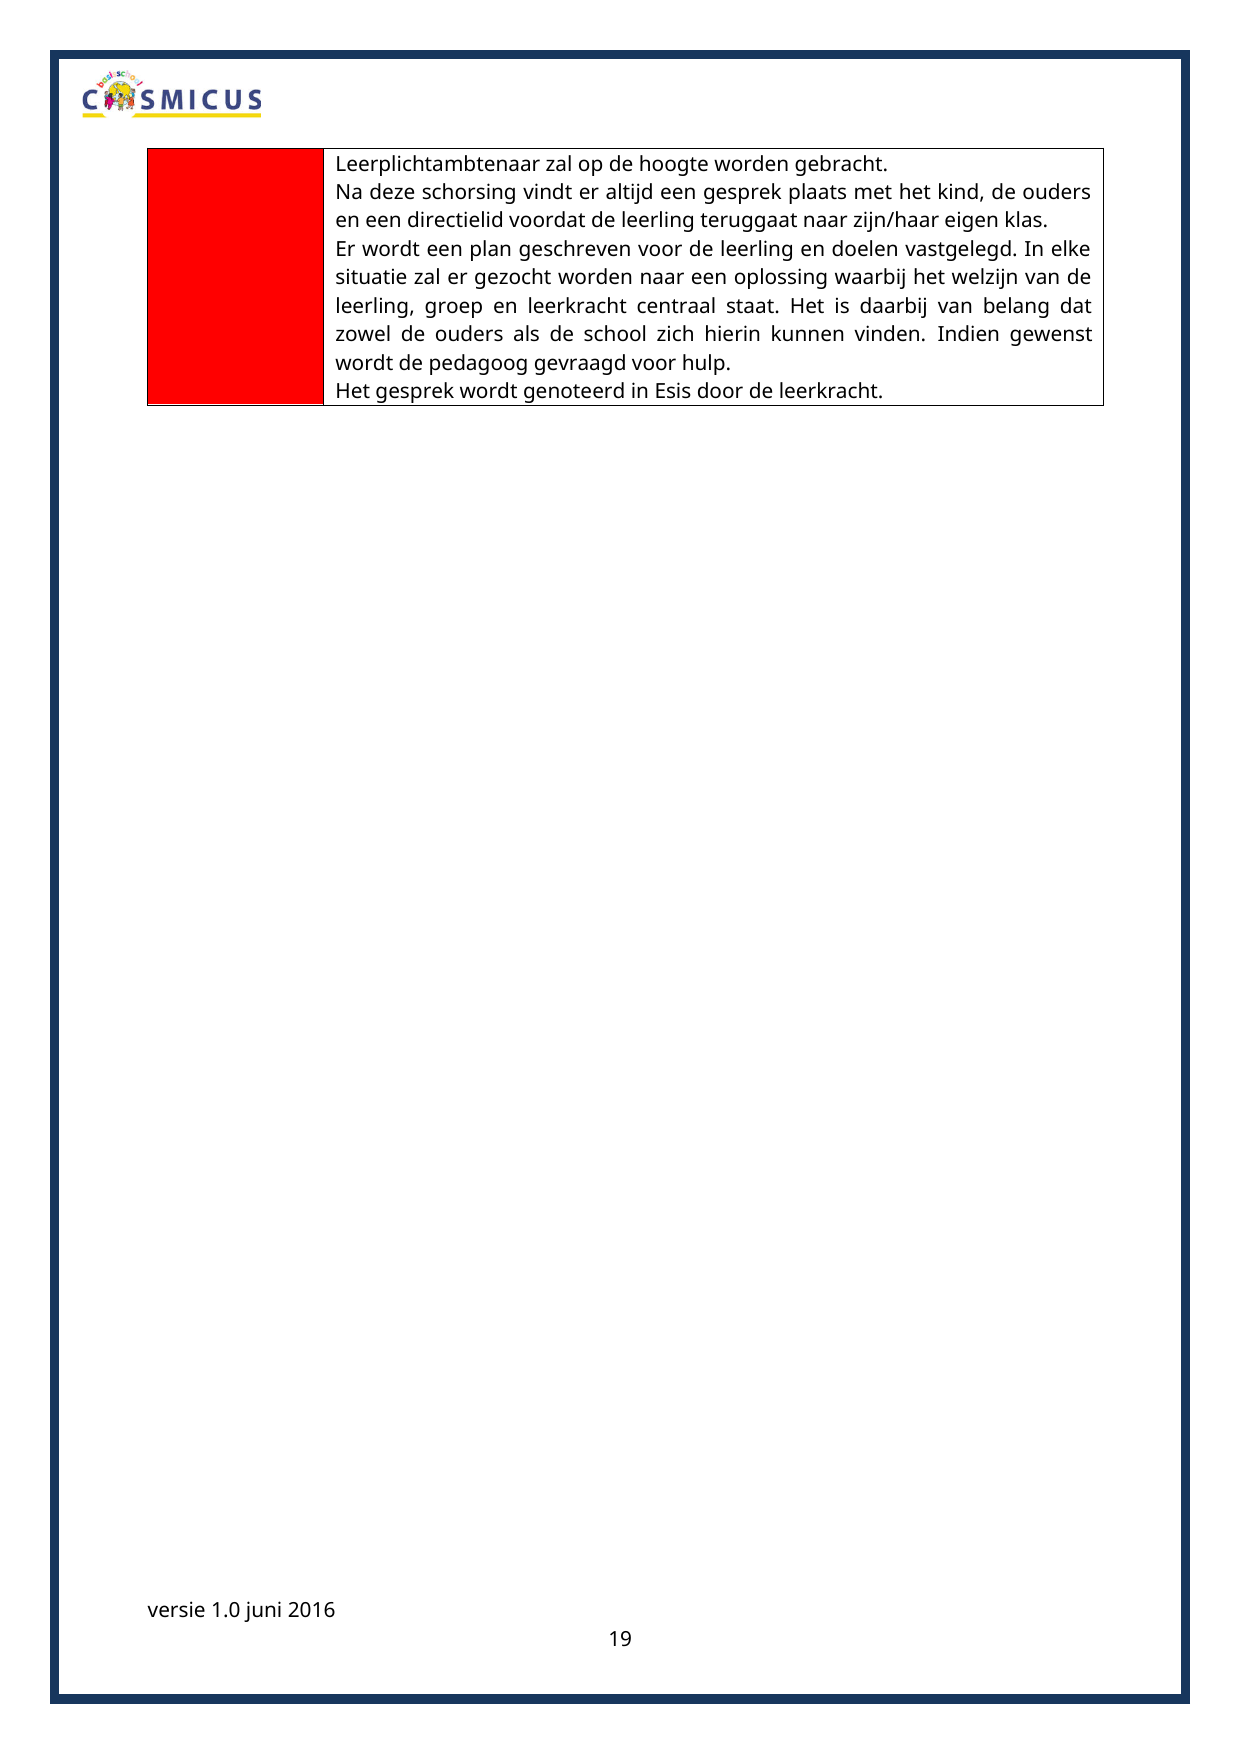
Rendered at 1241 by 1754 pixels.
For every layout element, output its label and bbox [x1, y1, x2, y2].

picture [82, 70, 261, 119]
table_cell [148, 149, 323, 404]
table_cell [324, 149, 1103, 404]
